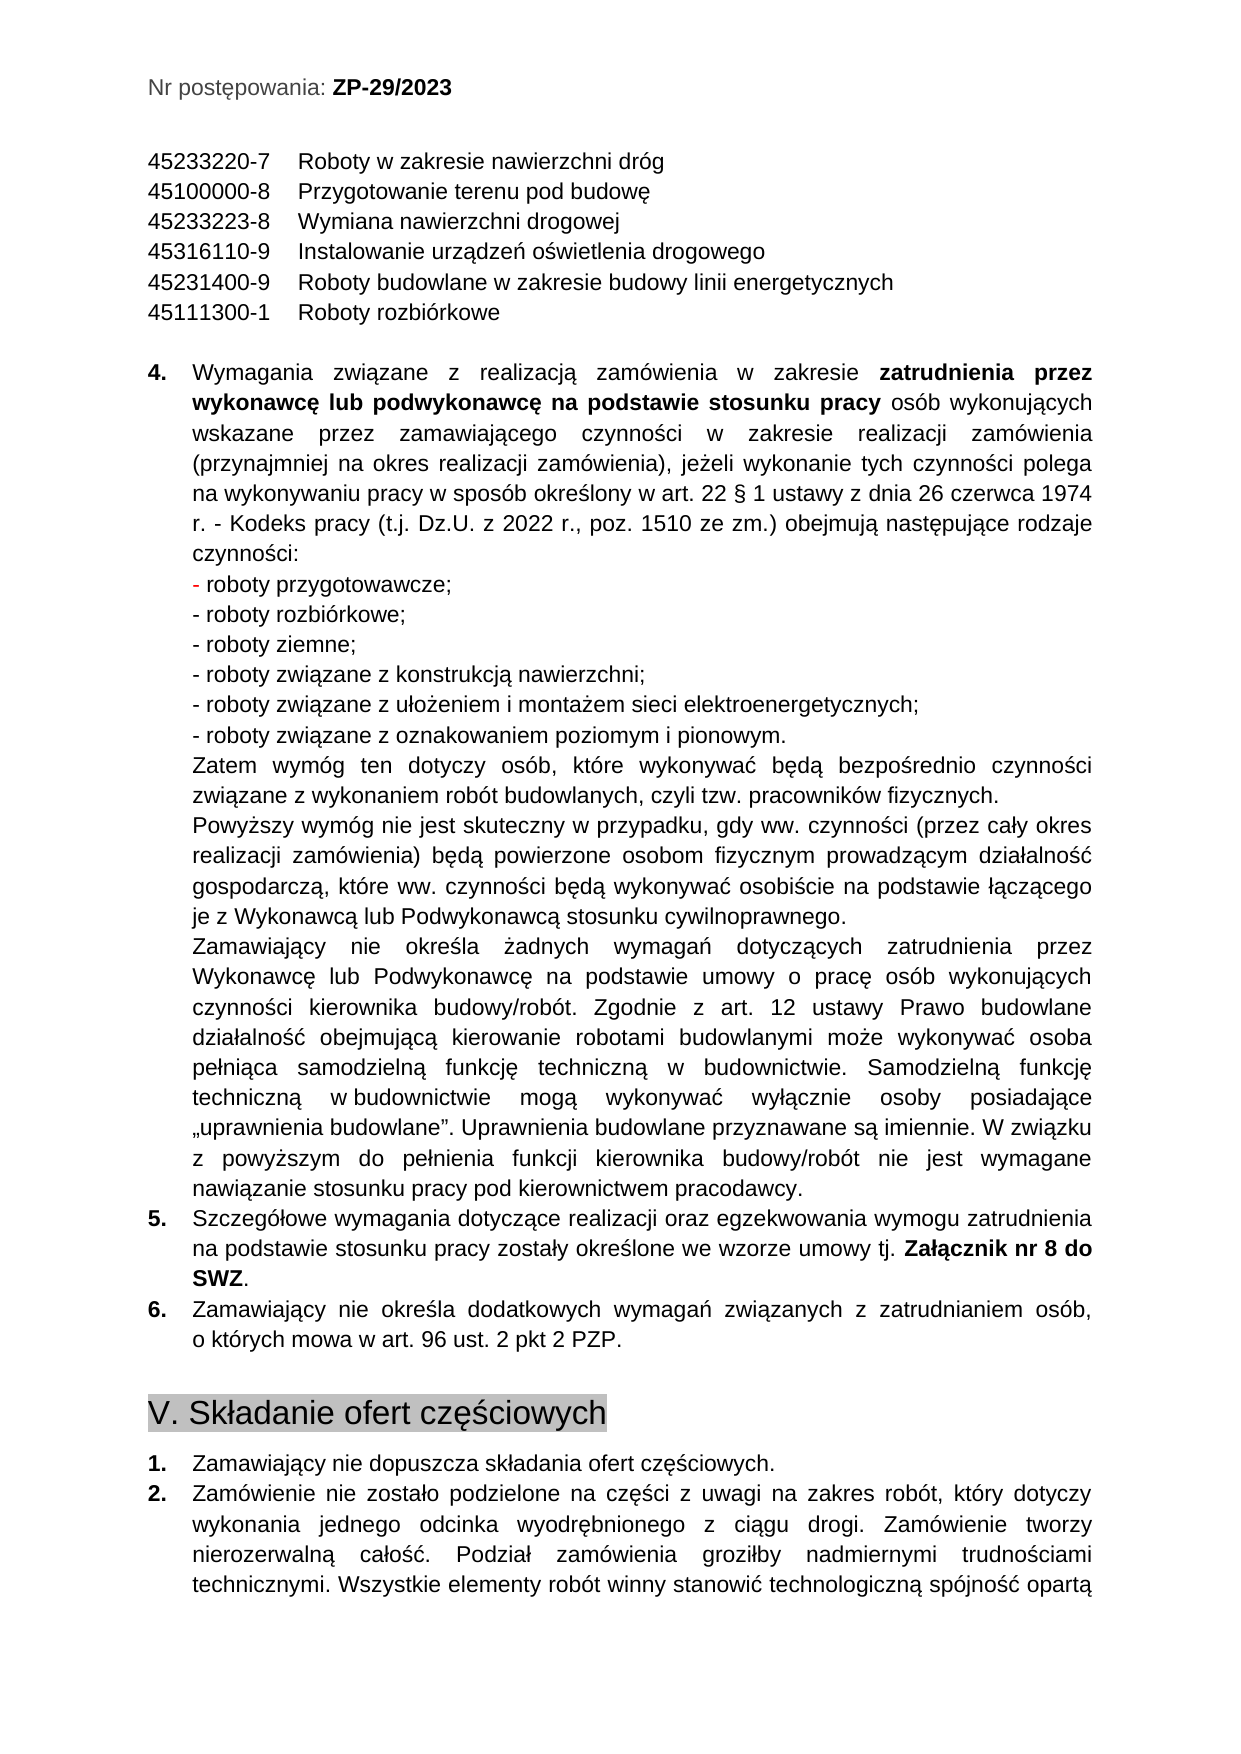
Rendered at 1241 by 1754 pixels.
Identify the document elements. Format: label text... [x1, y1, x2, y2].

text Zatem wymóg ten dotyczy osób, które wykonywać będą bezpośrednio czynności związane z wykonaniem robót budowlanych, czyli tzw. pracowników fizycznych. [192, 752, 1093, 808]
text - roboty związane z oznakowaniem poziomym i pionowym. [192, 722, 1093, 748]
text Zamawiający nie określa żadnych wymagań dotyczących zatrudnienia przez Wykonawcę lub Podwykonawcę na podstawie umowy o pracę osób wykonujących czynności kierownika budowy/robót. Zgodnie z art. 12 ustawy Prawo budowlane działalność obejmującą kierowanie robotami budowlanymi może wykonywać osoba pełniąca samodzielną funkcję techniczną w budownictwie. Samodzielną funkcję techniczną w budownictwie mogą wykonywać wyłącznie osoby posiadające „uprawnienia budowlane”. Uprawnienia budowlane przyznawane są imiennie. W związku z powyższym do pełnienia funkcji kierownika budowy/robót nie jest wymagane nawiązanie stosunku pracy pod kierownictwem pracodawcy. [192, 933, 1093, 1201]
list Zamawiający nie określa dodatkowych wymagań związanych z zatrudnianiem osób, o których mowa w art. 96 ust. 2 pkt 2 PZP. [148, 1296, 1093, 1352]
text Powyższy wymóg nie jest skuteczny w przypadku, gdy ww. czynności (przez cały okres realizacji zamówienia) będą powierzone osobom fizycznym prowadzącym działalność gospodarczą, które ww. czynności będą wykonywać osobiście na podstawie łączącego je z Wykonawcą lub Podwykonawcą stosunku cywilnoprawnego. [192, 812, 1093, 929]
list Szczegółowe wymagania dotyczące realizacji oraz egzekwowania wymogu zatrudnienia na podstawie stosunku pracy zostały określone we wzorze umowy tj. Załącznik nr 8 do SWZ. [148, 1205, 1093, 1292]
list Wymagania związane z realizacją zamówienia w zakresie zatrudnienia przez wykonawcę lub podwykonawcę na podstawie stosunku pracy osób wykonujących wskazane przez zamawiającego czynności w zakresie realizacji zamówienia (przynajmniej na okres realizacji zamówienia), jeżeli wykonanie tych czynności polega na wykonywaniu pracy w sposób określony w art. 22 § 1 ustawy z dnia 26 czerwca 1974 r. - Kodeks pracy (t.j. Dz.U. z 2022 r., poz. 1510 ze zm.) obejmują następujące rodzaje czynności: [148, 359, 1093, 567]
subtitle V. Składanie ofert częściowych [148, 1393, 1093, 1432]
text 45233220-7 Roboty w zakresie nawierzchni dróg [148, 148, 1093, 174]
text - roboty ziemne; [192, 631, 1093, 657]
text 45231400-9 Roboty budowlane w zakresie budowy linii energetycznych [148, 268, 1093, 295]
text 45100000-8 Przygotowanie terenu pod budowę [148, 178, 1093, 204]
text - roboty związane z konstrukcją nawierzchni; [192, 661, 1093, 687]
text 45111300-1 Roboty rozbiórkowe [148, 299, 1093, 325]
text - roboty przygotowawcze; [192, 571, 1093, 597]
text - roboty rozbiórkowe; [192, 601, 1093, 627]
text 45316110-9 Instalowanie urządzeń oświetlenia drogowego [148, 238, 1093, 264]
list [148, 1480, 1093, 1597]
text 45233223-8 Wymiana nawierzchni drogowej [148, 208, 1093, 234]
text - roboty związane z ułożeniem i montażem sieci elektroenergetycznych; [192, 691, 1093, 718]
list Zamawiający nie dopuszcza składania ofert częściowych. [148, 1450, 1093, 1476]
